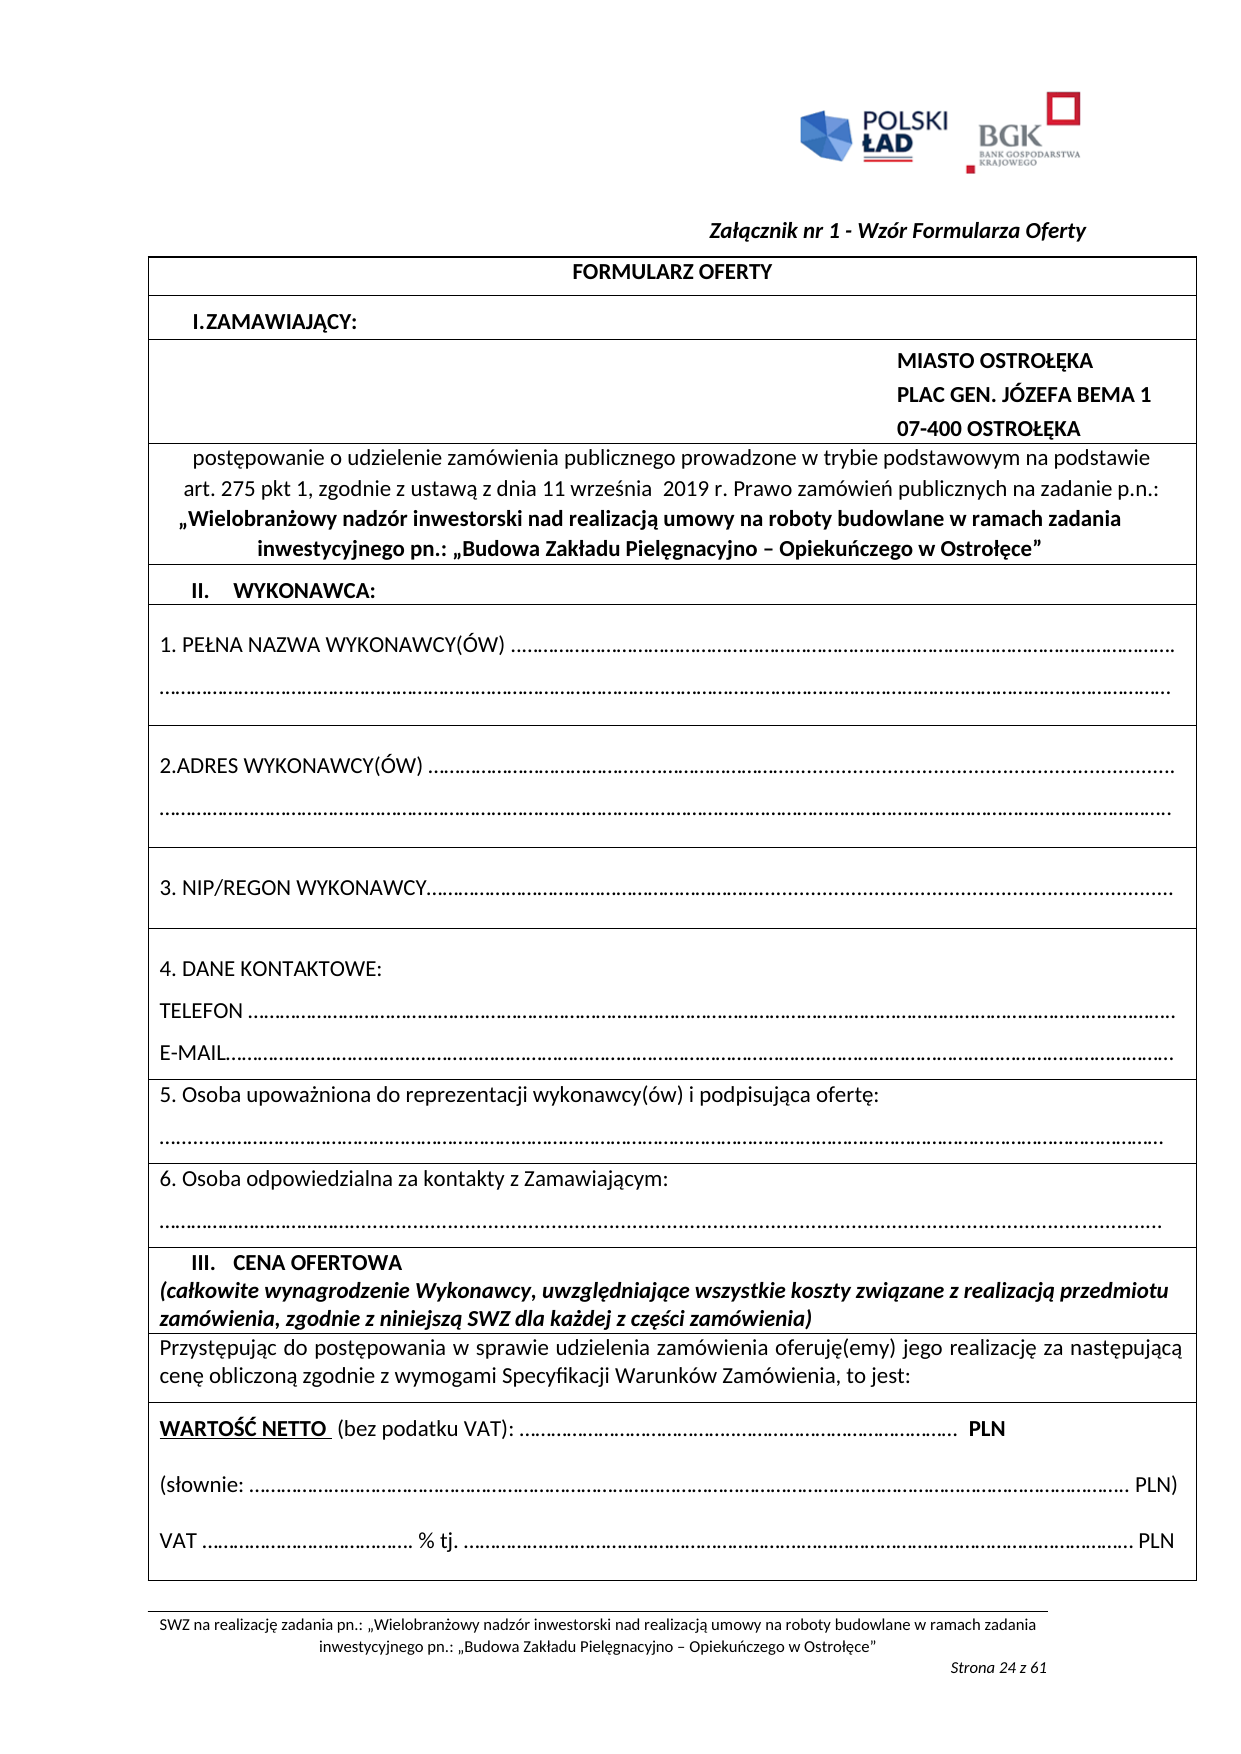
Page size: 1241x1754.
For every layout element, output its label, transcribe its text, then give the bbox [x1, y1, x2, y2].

table_cell postępowanie o udzielenie zamówienia publicznego prowadzone w trybie podstawowym na podstawie art. 275 pkt 1, zgodnie z ustawą z dnia 11 września 2019 r. Prawo zamówień publicznych na zadanie p.n.: „Wielobranżowy nadzór inwestorski nad realizacją umowy na roboty budowlane w ramach zadania inwestycyjnego pn.: „Budowa Zakładu Pielęgnacyjno – Opiekuńczego w Ostrołęce” [149, 444, 1196, 564]
table_cell CENA OFERTOWA (całkowite wynagrodzenie Wykonawcy, uwzględniające wszystkie koszty związane z realizacją przedmiotu zamówienia, zgodnie z niniejszą SWZ dla każdej z części zamówienia) [149, 1248, 1196, 1332]
picture [786, 84, 1093, 182]
table_cell Przystępując do postępowania w sprawie udzielenia zamówienia oferuję(emy) jego realizację za następującą cenę obliczoną zgodnie z wymogami Specyfikacji Warunków Zamówienia, to jest: [149, 1334, 1196, 1402]
table_cell 1. PEŁNA NAZWA WYKONAWCY(ÓW) ..……………………………………………………………………………………………………………. ………………………………………………………………………………………………………………………………………………………………………… [149, 605, 1196, 725]
table_cell 6. Osoba odpowiedzialna za kontakty z Zamawiającym: ………………………………............................................................................................................................................. [149, 1164, 1196, 1247]
table_cell 5. Osoba upoważniona do reprezentacji wykonawcy(ów) i podpisująca ofertę: ….......……………………………………………………………………………………………………………………………………………………………… [149, 1080, 1196, 1163]
table_cell ZAMAWIAJĄCY: [149, 296, 1196, 339]
table_cell 4. DANE KONTAKTOWE: TELEFON ………………………………………………………………………………………………………………………………………………………….. E-MAIL……………………………………………………………………………………………………………………………………………………………… [149, 929, 1196, 1079]
text Załącznik nr 1 - Wzór Formularza Oferty [709, 216, 1093, 244]
table_header FORMULARZ OFERTY [149, 258, 1196, 295]
table_cell WYKONAWCA: [149, 565, 1196, 604]
table_cell MIASTO OSTROŁĘKA PLAC GEN. JÓZEFA BEMA 1 07-400 OSTROŁĘKA [149, 340, 1196, 442]
table_cell 3. NIP/REGON WYKONAWCY………………………………………………………........................................................................ [149, 848, 1196, 928]
table_cell 2.ADRES WYKONAWCY(ÓW) ………………………………….....……………………................................................................... ……………………………………………………………………………….……………………………………………………………………………………….. [149, 726, 1196, 847]
